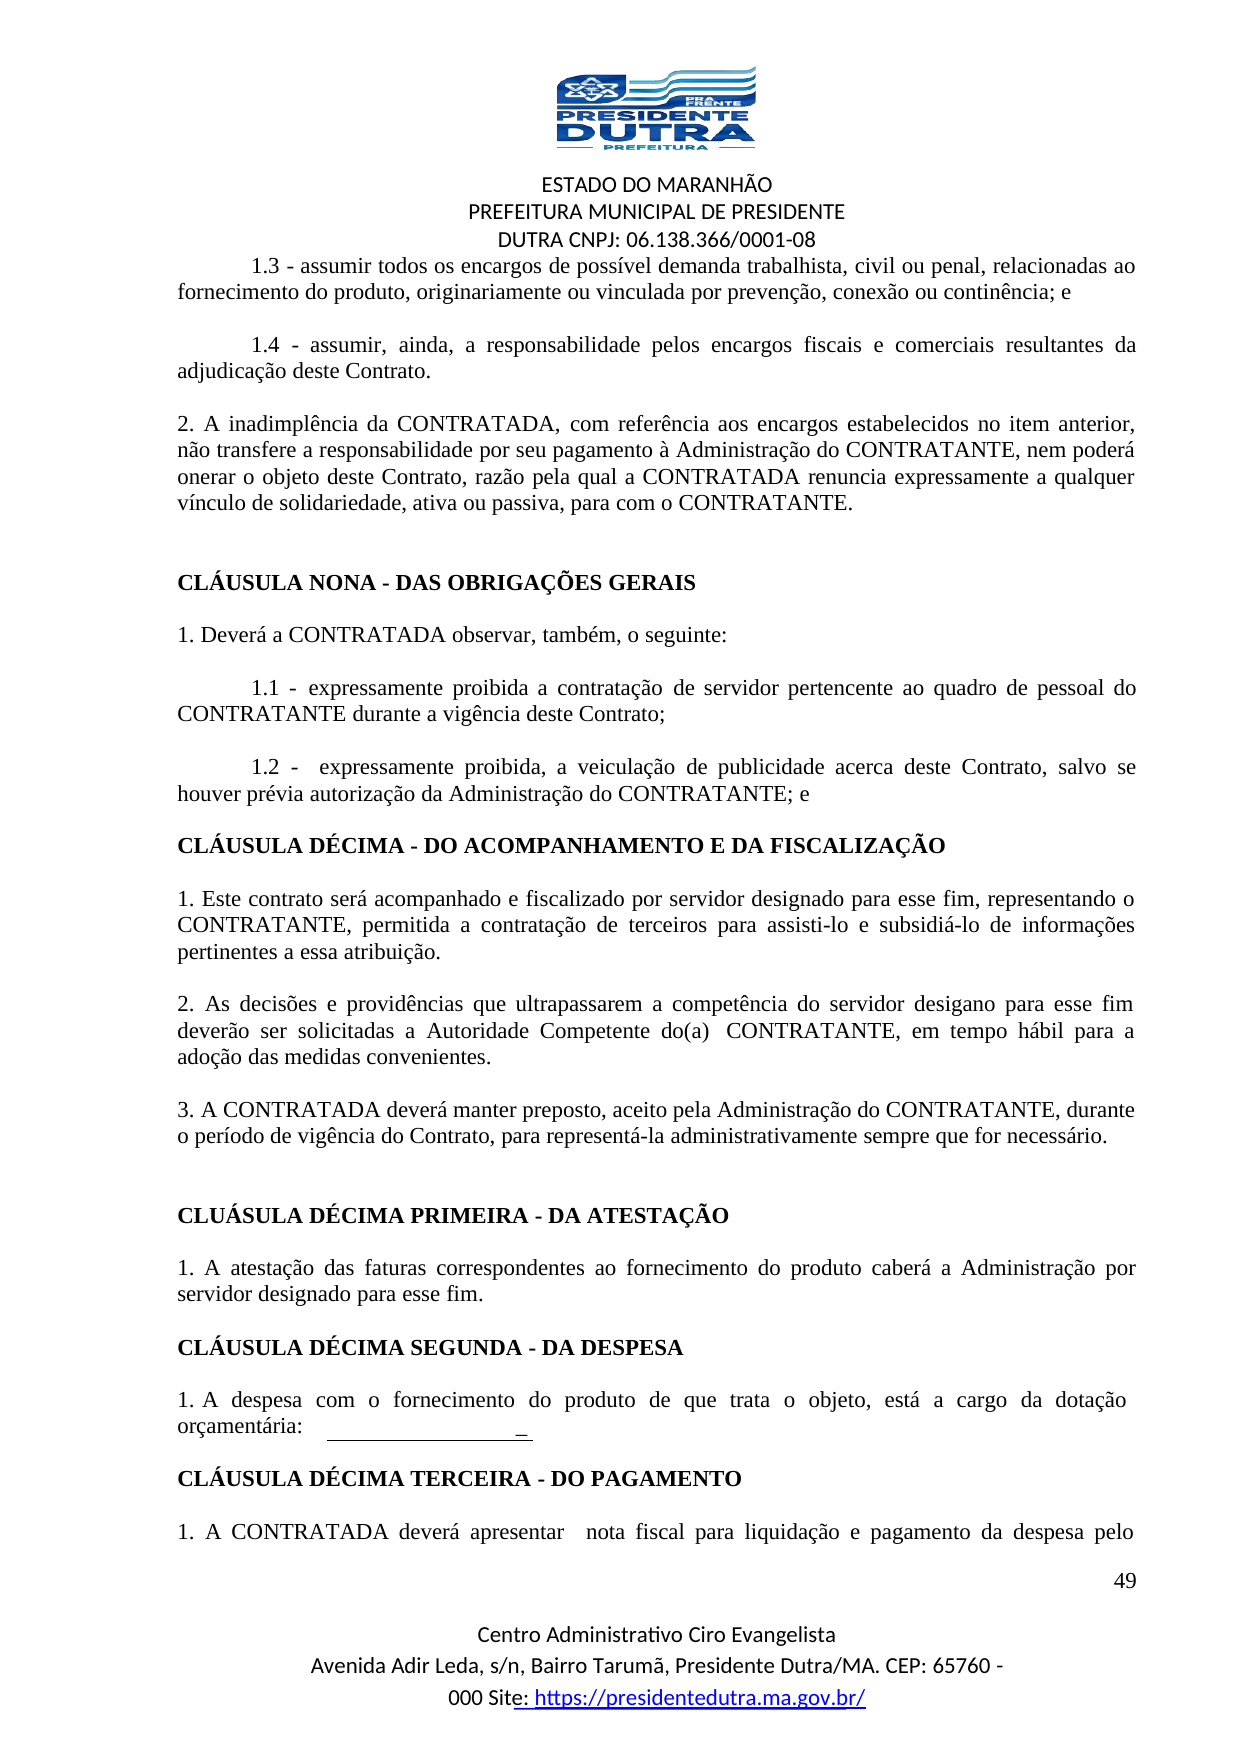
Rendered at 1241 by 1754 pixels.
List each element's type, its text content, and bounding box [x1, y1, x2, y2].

list A inadimplência da CONTRATADA, com referência aos encargos estabelecidos no item anterior, não transfere a responsabilidade por seu pagamento à Administração do CONTRATANTE, nem poderá onerar o objeto deste Contrato, razão pela qual a CONTRATADA renuncia expressamente a qualquer vínculo de solidariedade, ativa ou passiva, para com o CONTRATANTE. [177, 410, 1136, 515]
list - expressamente proibida, a veiculação de publicidade acerca deste Contrato, salvo se houver prévia autorização da Administração do CONTRATANTE; e [177, 753, 1136, 806]
subtitle CLUÁSULA DÉCIMA PRIMEIRA - DA ATESTAÇÃO [177, 1202, 1201, 1228]
list - assumir, ainda, a responsabilidade pelos encargos fiscais e comerciais resultantes da adjudicação deste Contrato. [177, 331, 1136, 384]
list Deverá a CONTRATADA observar, também, o seguinte: [177, 621, 1201, 647]
subtitle CLÁUSULA DÉCIMA - DO ACOMPANHAMENTO E DA FISCALIZAÇÃO [177, 832, 1201, 859]
text orçamentária: _ [177, 1412, 1201, 1439]
subtitle CLÁUSULA DÉCIMA TERCEIRA - DO PAGAMENTO [177, 1465, 1201, 1492]
text 1. A atestação das faturas correspondentes ao fornecimento do produto caberá a Administração por servidor designado para esse fim. [177, 1254, 1137, 1307]
subtitle CLÁUSULA DÉCIMA SEGUNDA - DA DESPESA [177, 1334, 1201, 1360]
list Este contrato será acompanhado e fiscalizado por servidor designado para esse fim, representando o CONTRATANTE, permitida a contratação de terceiros para assisti-lo e subsidiá-lo de informações pertinentes a essa atribuição. [177, 885, 1137, 964]
list A CONTRATADA deverá manter preposto, aceito pela Administração do CONTRATANTE, durante o período de vigência do Contrato, para representá-la administrativamente sempre que for necessário. [177, 1096, 1136, 1148]
subtitle CLÁUSULA NONA - DAS OBRIGAÇÕES GERAIS [177, 569, 1201, 595]
text 1. A despesa com o fornecimento do produto de que trata o objeto, está a cargo da dotação [177, 1386, 1201, 1412]
list - expressamente proibida a contratação de servidor pertencente ao quadro de pessoal do CONTRATANTE durante a vigência deste Contrato; [177, 674, 1137, 727]
list - assumir todos os encargos de possível demanda trabalhista, civil ou penal, relacionadas ao fornecimento do produto, originariamente ou vinculada por prevenção, conexão ou continência; e [177, 252, 1136, 305]
picture [556, 65, 756, 150]
list As decisões e providências que ultrapassarem a competência do servidor desigano para esse fim deverão ser solicitadas a Autoridade Competente do(a) CONTRATANTE, em tempo hábil para a adoção das medidas convenientes. [177, 990, 1135, 1069]
list A CONTRATADA deverá apresentar nota fiscal para liquidação e pagamento da despesa pelo [177, 1518, 1201, 1544]
